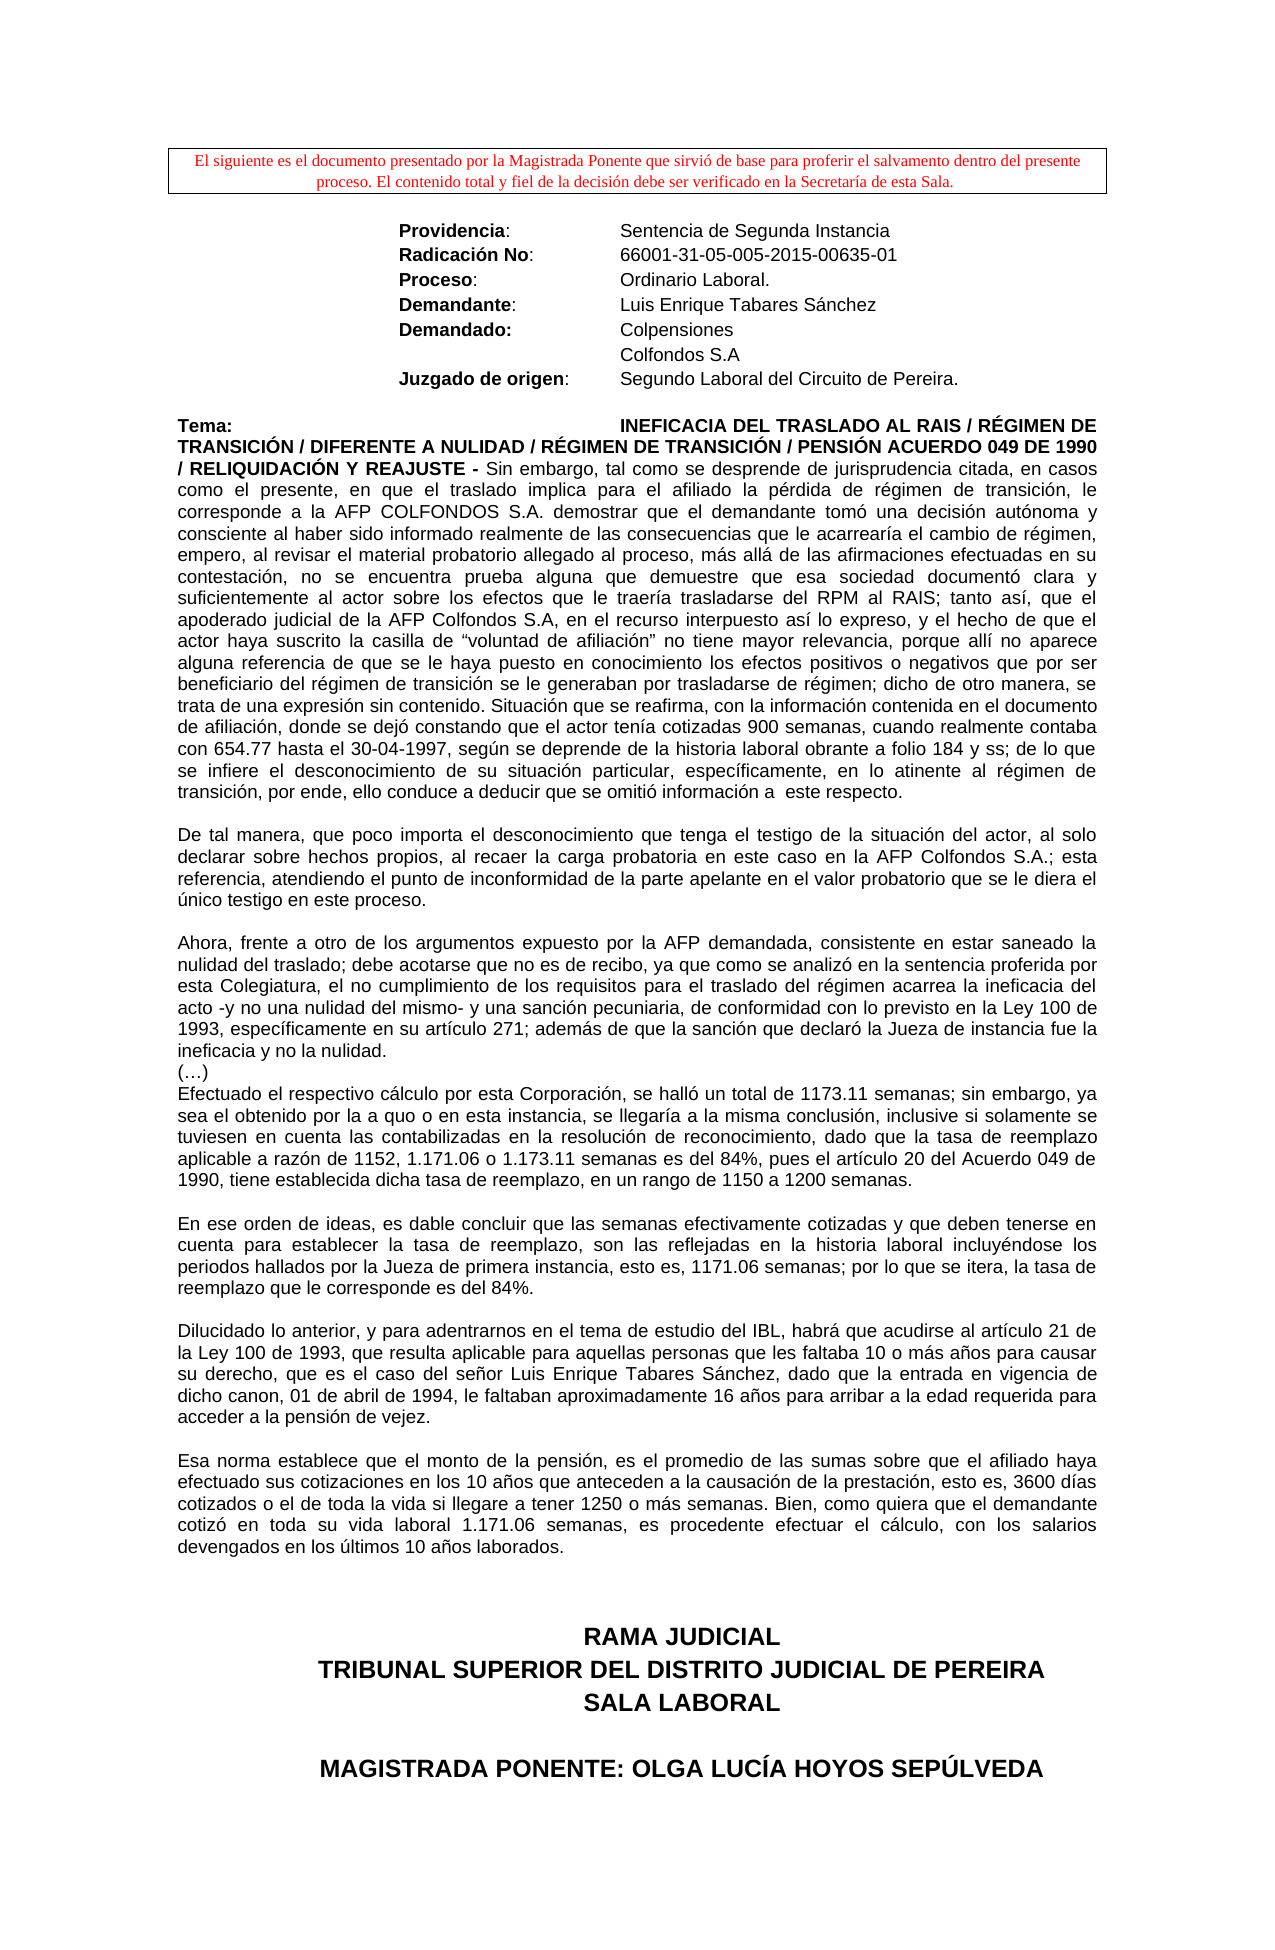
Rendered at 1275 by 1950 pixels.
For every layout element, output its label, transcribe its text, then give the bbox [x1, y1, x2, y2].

text Colfondos S.A [325, 343, 1098, 365]
text Demandante: Luis Enrique Tabares Sánchez [325, 294, 1098, 315]
text Radicación No: 66001-31-05-005-2015-00635-01 [325, 244, 1098, 266]
text Providencia: Sentencia de Segunda Instancia [399, 219, 1098, 241]
text (…) [177, 1061, 1098, 1083]
text Efectuado el respectivo cálculo por esta Corporación, se halló un total de 1173.11 semanas; sin embargo, ya sea el obtenido por la a quo o en esta instancia, se llegaría a la misma conclusión, inclusive si solamente se tuviesen en cuenta las contabilizadas en la resolución de reconocimiento, dado que la tasa de reemplazo aplicable a razón de 1152, 1.171.06 o 1.173.11 semanas es del 84%, pues el artículo 20 del Acuerdo 049 de 1990, tiene establecida dicha tasa de reemplazo, en un rango de 1150 a 1200 semanas. [177, 1083, 1098, 1191]
text Juzgado de origen: Segundo Laboral del Circuito de Pereira. [325, 368, 1098, 390]
text MAGISTRADA PONENTE: OLGA LUCÍA HOYOS SEPÚLVEDA [266, 1754, 1098, 1783]
text En ese orden de ideas, es dable concluir que las semanas efectivamente cotizadas y que deben tenerse en cuenta para establecer la tasa de reemplazo, son las reflejadas en la historia laboral incluyéndose los periodos hallados por la Jueza de primera instancia, esto es, 1171.06 semanas; por lo que se itera, la tasa de reemplazo que le corresponde es del 84%. [177, 1212, 1098, 1298]
text De tal manera, que poco importa el desconocimiento que tenga el testigo de la situación del actor, al solo declarar sobre hechos propios, al recaer la carga probatoria en este caso en la AFP Colfondos S.A.; esta referencia, atendiendo el punto de inconformidad de la parte apelante en el valor probatorio que se le diera el único testigo en este proceso. [177, 824, 1098, 910]
text Dilucidado lo anterior, y para adentrarnos en el tema de estudio del IBL, habrá que acudirse al artículo 21 de la Ley 100 de 1993, que resulta aplicable para aquellas personas que les faltaba 10 o más años para causar su derecho, que es el caso del señor Luis Enrique Tabares Sánchez, dado que la entrada en vigencia de dicho canon, 01 de abril de 1994, le faltaban aproximadamente 16 años para arribar a la edad requerida para acceder a la pensión de vejez. [177, 1320, 1098, 1428]
text Esa norma establece que el monto de la pensión, es el promedio de las sumas sobre que el afiliado haya efectuado sus cotizaciones en los 10 años que anteceden a la causación de la prestación, esto es, 3600 días cotizados o el de toda la vida si llegare a tener 1250 o más semanas. Bien, como quiera que el demandante cotizó en toda su vida laboral 1.171.06 semanas, es procedente efectuar el cálculo, con los salarios devengados en los últimos 10 años laborados. [177, 1449, 1098, 1557]
text Tema: INEFICACIA DEL TRASLADO AL RAIS / RÉGIMEN DE TRANSICIÓN / DIFERENTE A NULIDAD / RÉGIMEN DE TRANSICIÓN / PENSIÓN ACUERDO 049 DE 1990 / RELIQUIDACIÓN Y REAJUSTE - Sin embargo, tal como se desprende de jurisprudencia citada, en casos como el presente, en que el traslado implica para el afiliado la pérdida de régimen de transición, le corresponde a la AFP COLFONDOS S.A. demostrar que el demandante tomó una decisión autónoma y consciente al haber sido informado realmente de las consecuencias que le acarrearía el cambio de régimen, empero, al revisar el material probatorio allegado al proceso, más allá de las afirmaciones efectuadas en su contestación, no se encuentra prueba alguna que demuestre que esa sociedad documentó clara y suficientemente al actor sobre los efectos que le traería trasladarse del RPM al RAIS; tanto así, que el apoderado judicial de la AFP Colfondos S.A, en el recurso interpuesto así lo expreso, y el hecho de que el actor haya suscrito la casilla de “voluntad de afiliación” no tiene mayor relevancia, porque allí no aparece alguna referencia de que se le haya puesto en conocimiento los efectos positivos o negativos que por ser beneficiario del régimen de transición se le generaban por trasladarse de régimen; dicho de otro manera, se trata de una expresión sin contenido. Situación que se reafirma, con la información contenida en el documento de afiliación, donde se dejó constando que el actor tenía cotizadas 900 semanas, cuando realmente contaba con 654.77 hasta el 30-04-1997, según se deprende de la historia laboral obrante a folio 184 y ss; de lo que se infiere el desconocimiento de su situación particular, específicamente, en lo atinente al régimen de transición, por ende, ello conduce a deducir que se omitió información a este respecto. [177, 414, 1098, 803]
text Proceso: Ordinario Laboral. [325, 269, 1098, 291]
text Demandado: Colpensiones [325, 318, 1098, 340]
text Ahora, frente a otro de los argumentos expuesto por la AFP demandada, consistente en estar saneado la nulidad del traslado; debe acotarse que no es de recibo, ya que como se analizó en la sentencia proferida por esta Colegiatura, el no cumplimiento de los requisitos para el traslado del régimen acarrea la ineficacia del acto -y no una nulidad del mismo- y una sanción pecuniaria, de conformidad con lo previsto en la Ley 100 de 1993, específicamente en su artículo 271; además de que la sanción que declaró la Jueza de instancia fue la ineficacia y no la nulidad. [177, 932, 1098, 1061]
text RAMA JUDICIAL [266, 1622, 1098, 1651]
text SALA LABORAL [266, 1688, 1098, 1717]
text TRIBUNAL SUPERIOR DEL DISTRITO JUDICIAL DE PEREIRA [266, 1655, 1098, 1684]
text El siguiente es el documento presentado por la Magistrada Ponente que sirvió de base para proferir el salvamento dentro del presente proceso. El contenido total y fiel de la decisión debe ser verificado en la Secretaría de esta Sala. [169, 149, 1106, 193]
